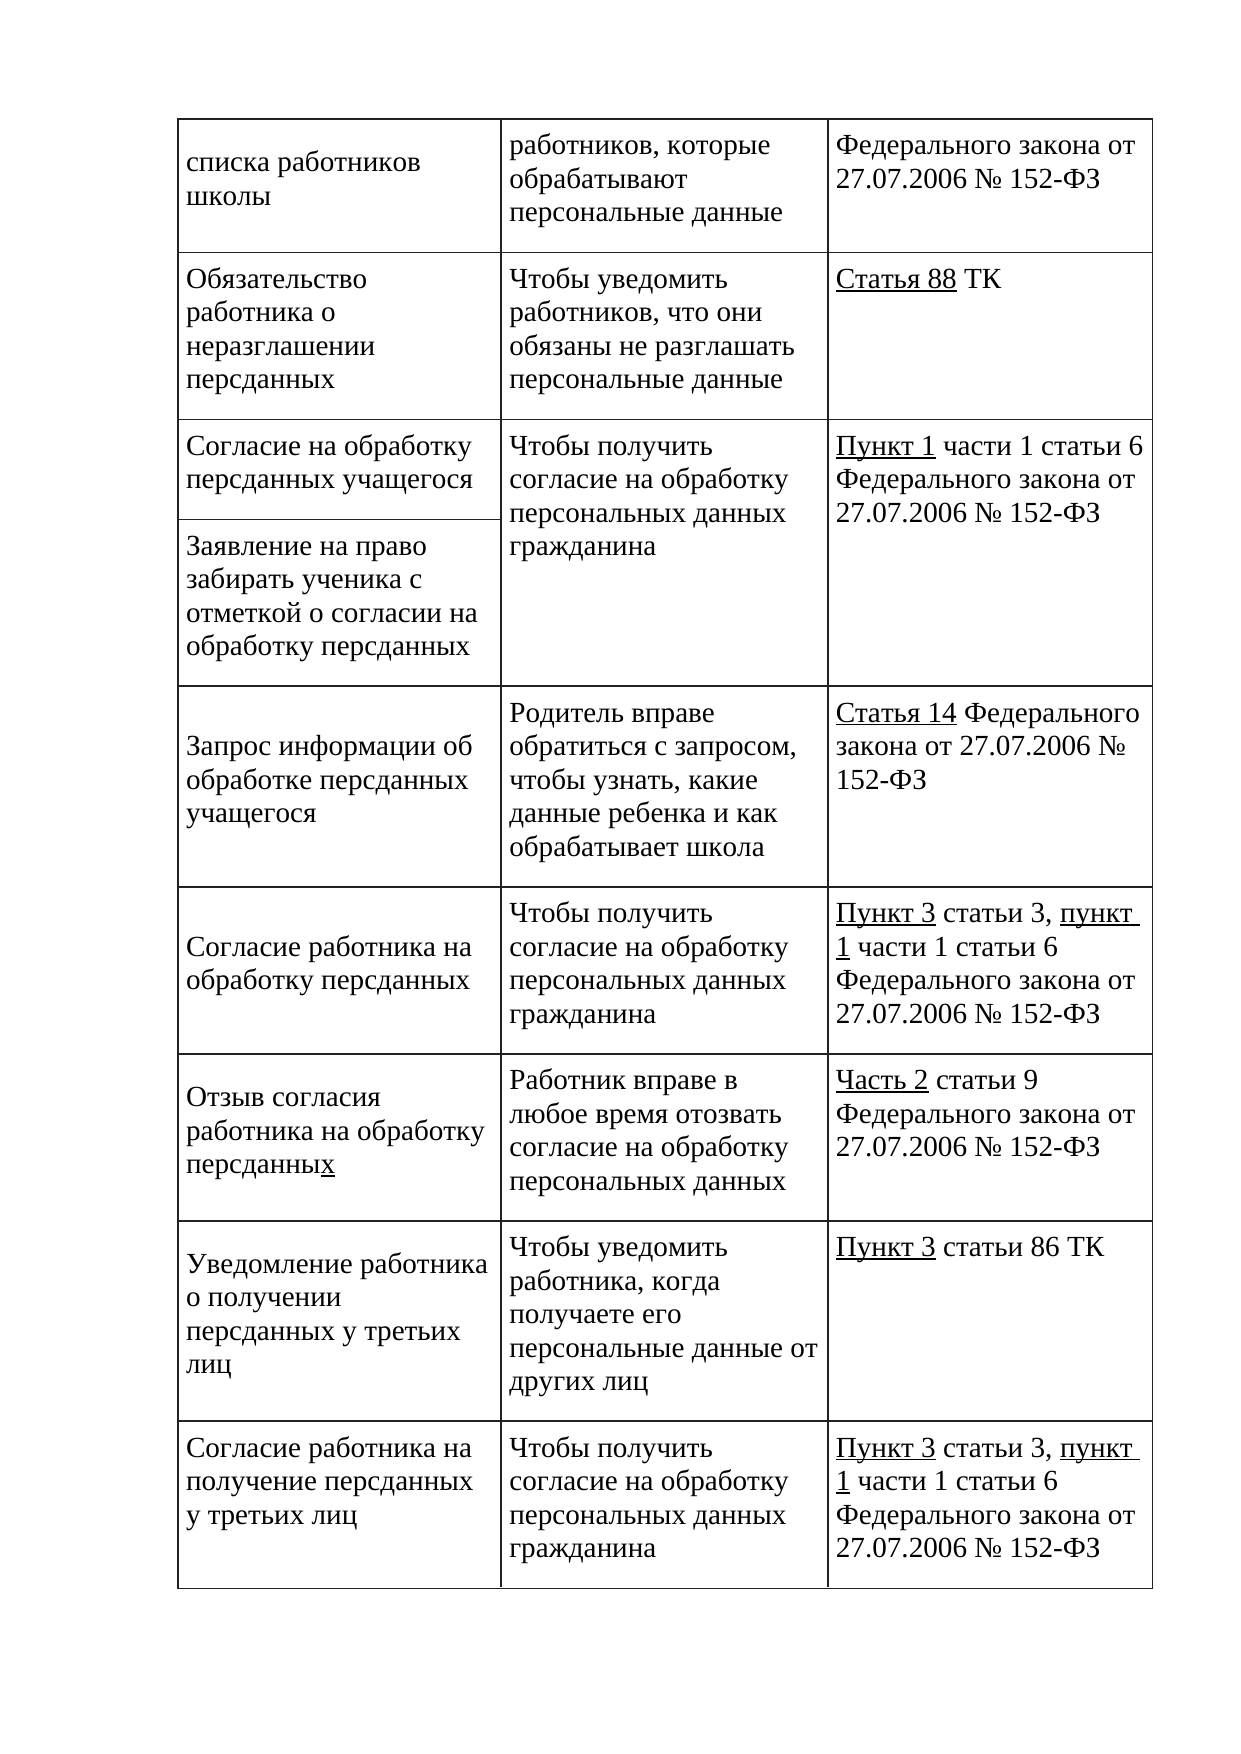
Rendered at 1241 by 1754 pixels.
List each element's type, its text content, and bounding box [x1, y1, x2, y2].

table_cell Работник вправе в любое время отозвать согласие на обработку персональных данных [502, 1055, 827, 1220]
table_cell Согласие на обработку персданных учащегося [179, 420, 500, 518]
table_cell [179, 120, 500, 252]
table_cell Отзыв согласия работника на обработку персданных [179, 1055, 500, 1220]
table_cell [502, 120, 827, 252]
table_cell Согласие работника на обработку персданных [179, 888, 500, 1053]
table_cell Уведомление работника о получении персданных у третьих лиц [179, 1222, 500, 1420]
table_cell Статья 88 ТК [829, 253, 1152, 418]
table_cell Часть 2 статьи 9 Федерального закона от 27.07.2006 № 152-ФЗ [829, 1055, 1152, 1220]
table_cell Пункт 3 статьи 86 ТК [829, 1222, 1152, 1420]
table_cell Чтобы получить согласие на обработку персональных данных гражданина [502, 420, 827, 685]
table_cell Пункт 3 статьи 3, пункт 1 части 1 статьи 6 Федерального закона от 27.07.2006 № 152-ФЗ [829, 1422, 1152, 1587]
table_cell Статья 14 Федерального закона от 27.07.2006 № 152-ФЗ [829, 687, 1152, 886]
table_cell Чтобы уведомить работников, что они обязаны не разглашать персональные данные [502, 253, 827, 418]
table_cell Чтобы уведомить работника, когда получаете его персональные данные от других лиц [502, 1222, 827, 1420]
table_cell Пункт 1 части 1 статьи 6 Федерального закона от 27.07.2006 № 152-ФЗ [829, 420, 1152, 685]
table_cell Заявление на право забирать ученика с отметкой о согласии на обработку персданных [179, 520, 500, 685]
table_cell Чтобы получить согласие на обработку персональных данных гражданина [502, 888, 827, 1053]
table_cell Обязательство работника о неразглашении персданных [179, 253, 500, 418]
table_cell Родитель вправе обратиться с запросом, чтобы узнать, какие данные ребенка и как обрабатывает школа [502, 687, 827, 886]
table_cell Согласие работника на получение персданных у третьих лиц [179, 1422, 500, 1587]
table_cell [829, 120, 1152, 252]
table_cell Запрос информации об обработке персданных учащегося [179, 687, 500, 886]
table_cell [502, 1422, 827, 1587]
table_cell Пункт 3 статьи 3, пункт 1 части 1 статьи 6 Федерального закона от 27.07.2006 № 152-ФЗ [829, 888, 1152, 1053]
